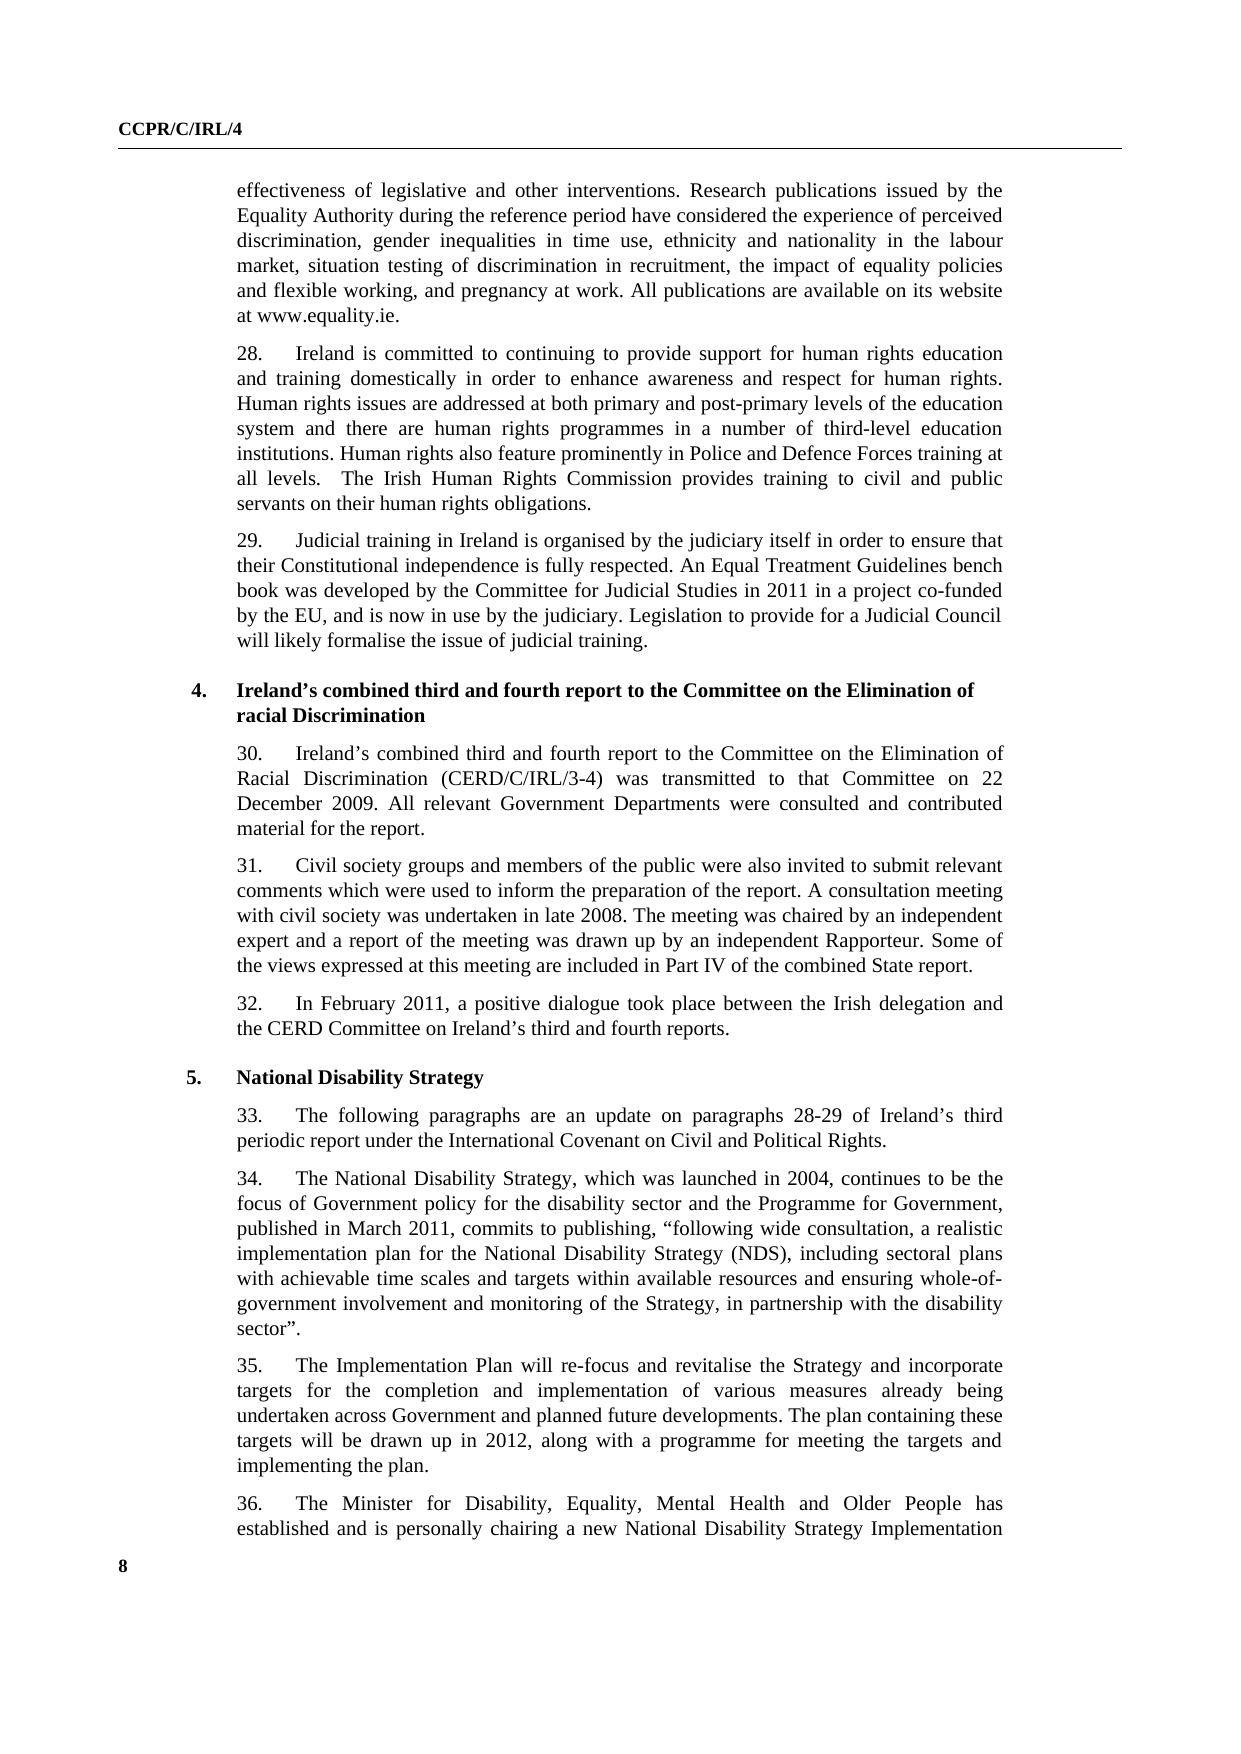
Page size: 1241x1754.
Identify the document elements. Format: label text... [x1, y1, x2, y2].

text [237, 177, 1004, 327]
text 32. In February 2011, a positive dialogue took place between the Irish delegation and the CERD Committee on ’s third and fourth reports. [237, 990, 1004, 1040]
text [237, 1490, 1004, 1540]
text 33. The following paragraphs are an update on paragraphs 28-29 of ’s third periodic report under the International Covenant on Civil and Political Rights. [237, 1102, 1004, 1152]
text 30. ’s combined third and fourth report to the Committee on the Elimination of Racial Discrimination (CERD/C/IRL/3-4) was transmitted to that Committee on 22 December 2009. All relevant Government Departments were consulted and contributed material for the report. [237, 740, 1004, 840]
text 5. National Disability Strategy [118, 1065, 1004, 1090]
text 35. The Implementation Plan will re-focus and revitalise the Strategy and incorporate targets for the completion and implementation of various measures already being undertaken across Government and planned future developments. The plan containing these targets will be drawn up in 2012, along with a programme for meeting the targets and implementing the plan. [237, 1352, 1004, 1477]
text 28. is committed to continuing to provide support for human rights education and training domestically in order to enhance awareness and respect for human rights. Human rights issues are addressed at both primary and post-primary levels of the education system and there are human rights programmes in a number of third-level education institutions. Human rights also feature prominently in Police and Defence Forces training at all levels. The Irish Human Rights Commission provides training to civil and public servants on their human rights obligations. [237, 340, 1004, 515]
text 29. Judicial training in is organised by the judiciary itself in order to ensure that their Constitutional independence is fully respected. An Equal Treatment Guidelines bench book was developed by the Committee for Judicial Studies in 2011 in a project co-funded by the EU, and is now in use by the judiciary. Legislation to provide for a Judicial Council will likely formalise the issue of judicial training. [237, 527, 1004, 652]
text 34. The National Disability Strategy, which was launched in 2004, continues to be the focus of Government policy for the disability sector and the Programme for Government, published in March 2011, commits to publishing, “following wide consultation, a realistic implementation plan for the National Disability Strategy (NDS), including sectoral plans with achievable time scales and targets within available resources and ensuring whole-of-government involvement and monitoring of the Strategy, in partnership with the disability sector”. [237, 1165, 1004, 1340]
text 31. Civil society groups and members of the public were also invited to submit relevant comments which were used to inform the preparation of the report. A consultation meeting with civil society was undertaken in late 2008. The meeting was chaired by an independent expert and a report of the meeting was drawn up by an independent Rapporteur. Some of the views expressed at this meeting are included in Part IV of the combined State report. [237, 852, 1004, 977]
text 4. ’s combined third and fourth report to the Committee on the Elimination of racial Discrimination [118, 677, 1004, 727]
